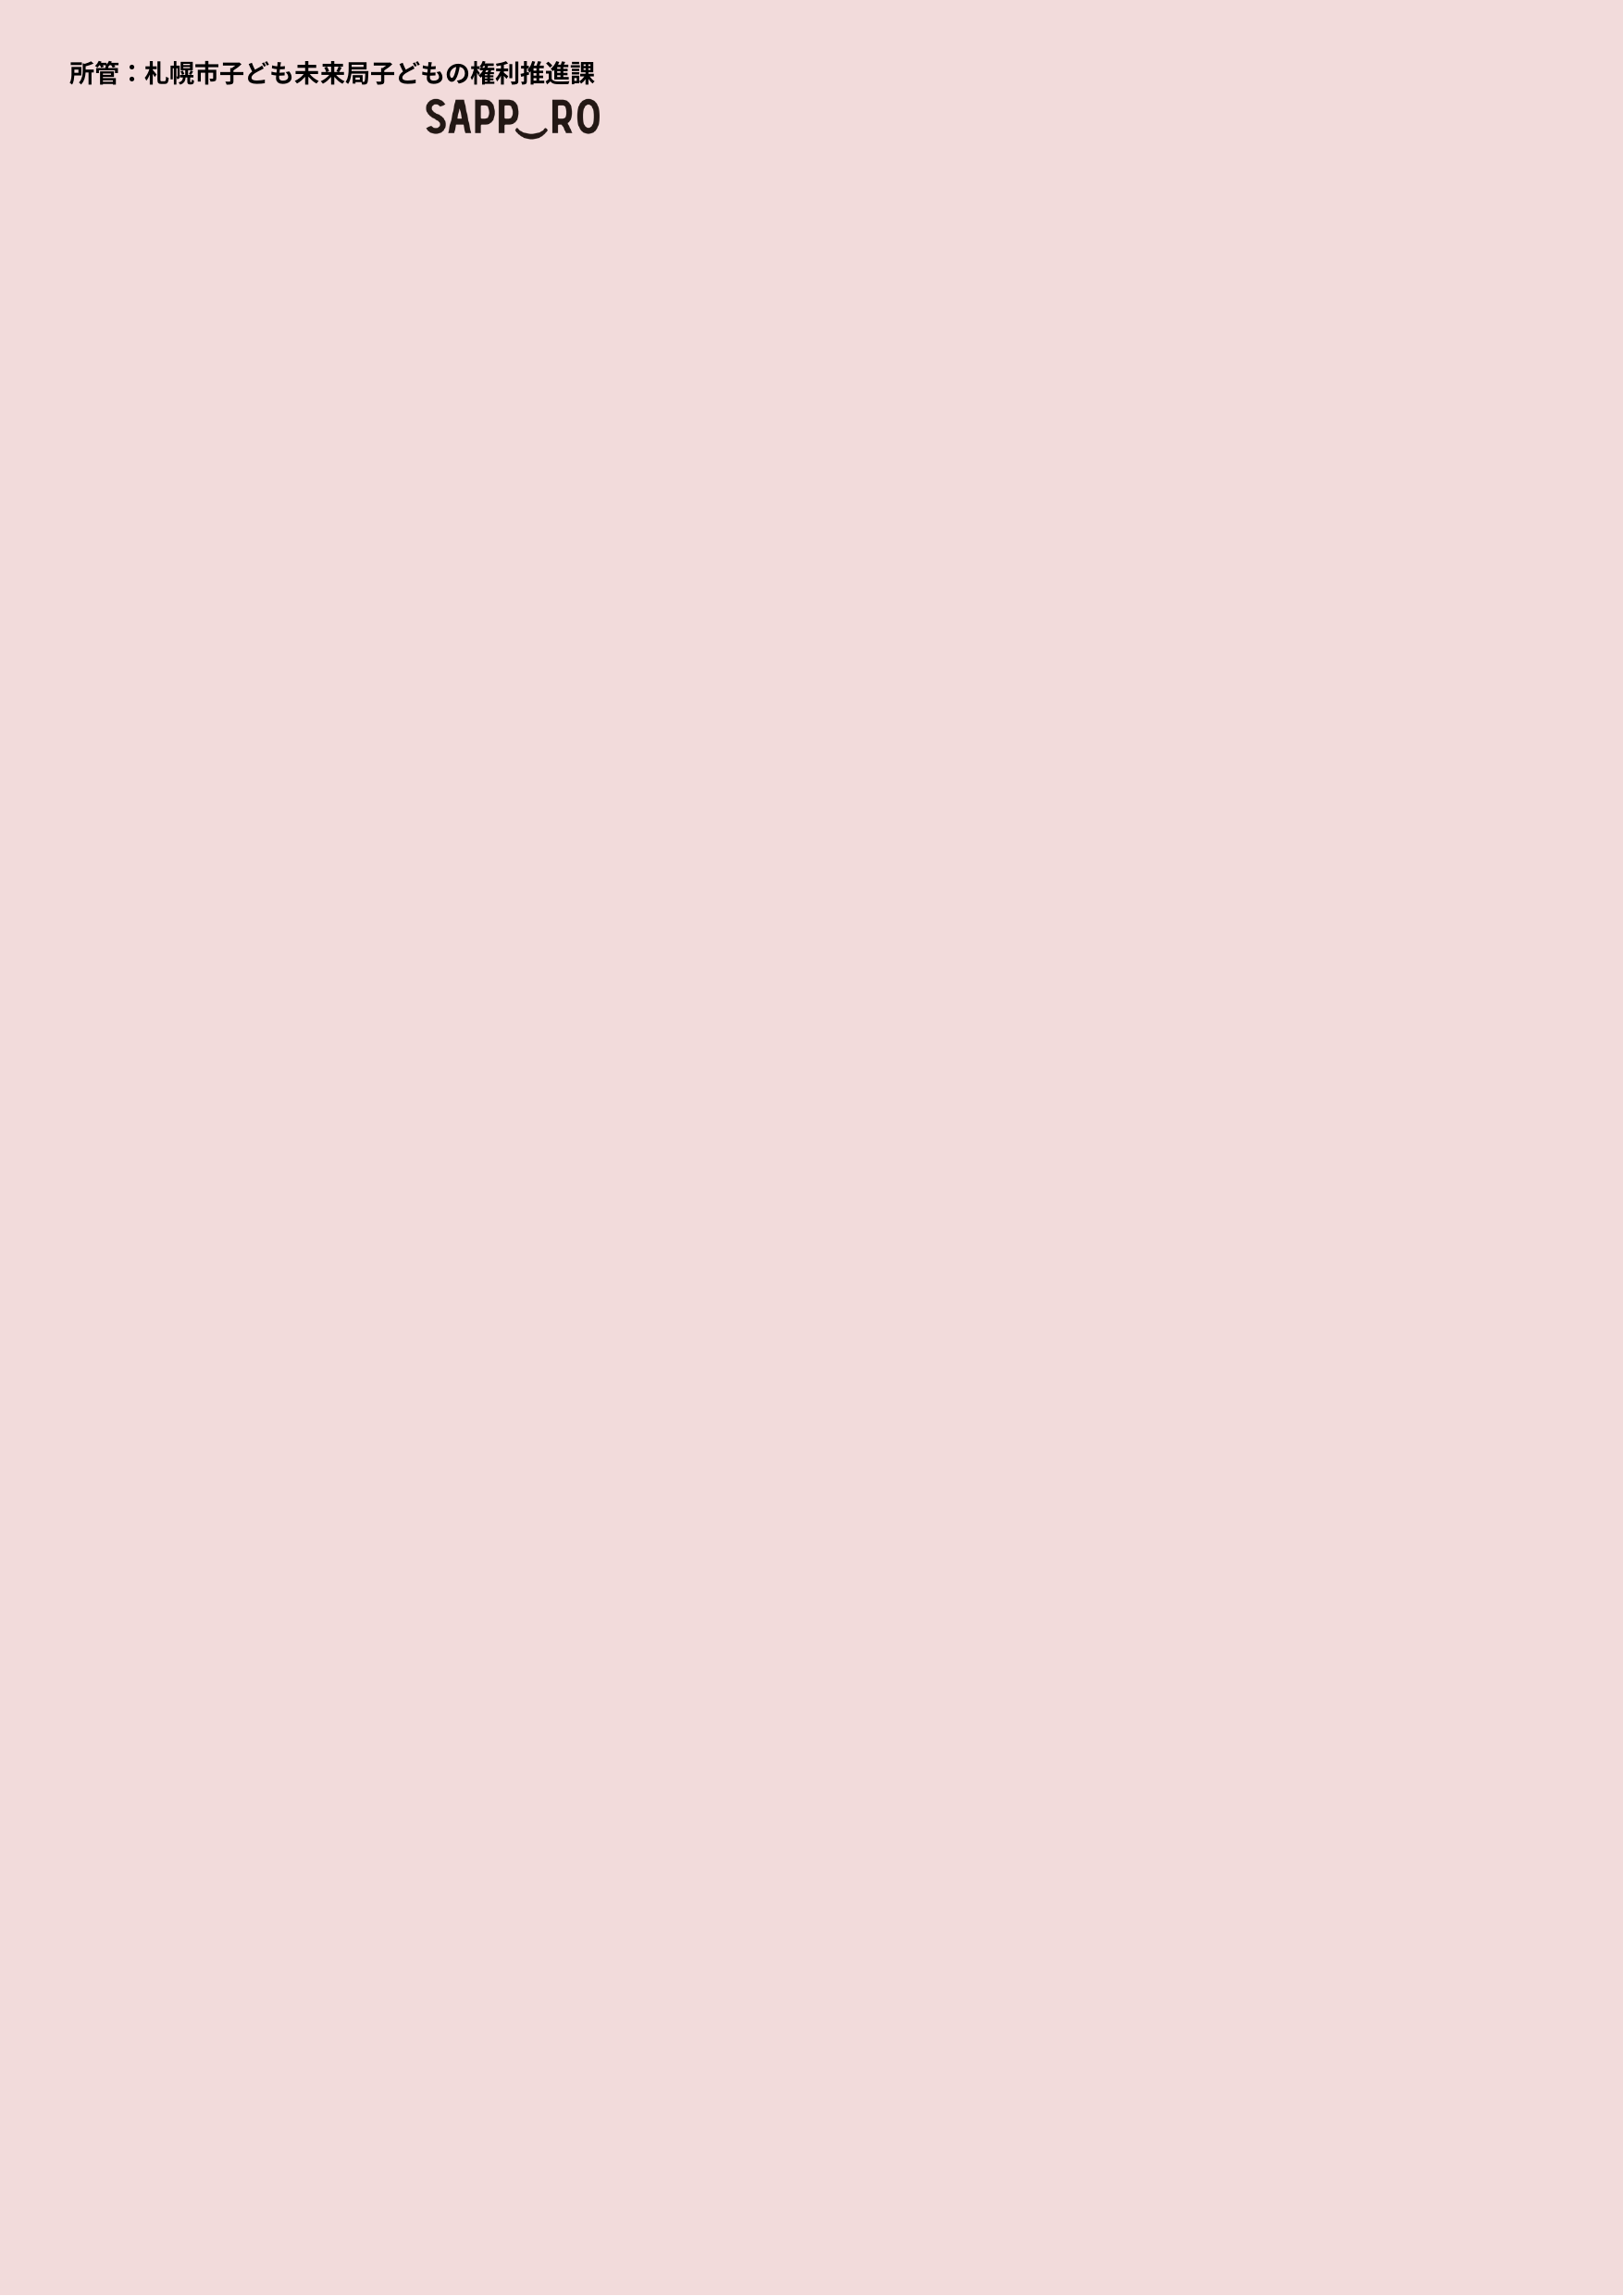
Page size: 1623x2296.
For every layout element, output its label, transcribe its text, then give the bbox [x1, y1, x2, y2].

text 所管：札幌市子ども未来局子どもの権利推進課 [69, 37, 1554, 106]
picture [400, 76, 626, 161]
